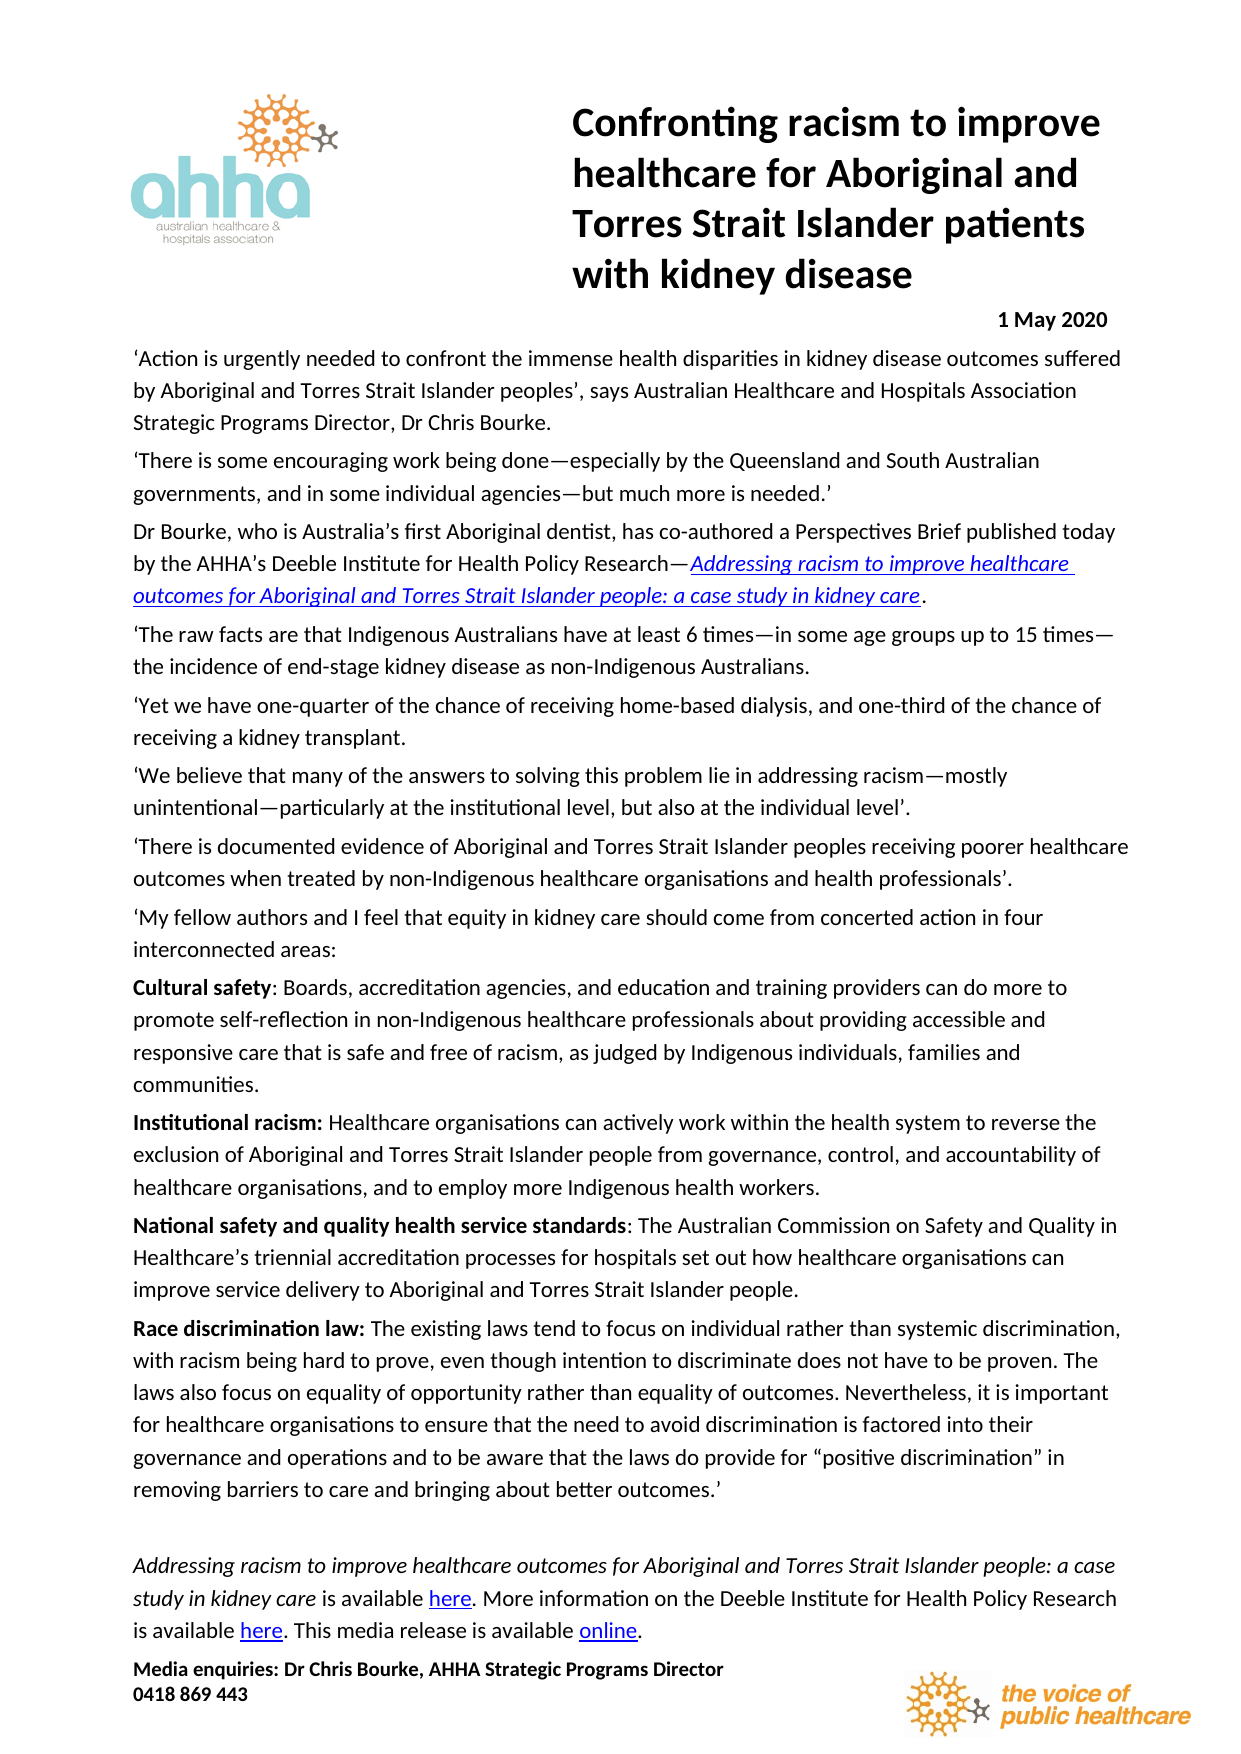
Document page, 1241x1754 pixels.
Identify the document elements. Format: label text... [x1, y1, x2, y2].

text ‘My fellow authors and I feel that equity in kidney care should come from concerted action in four interconnected areas: [133, 903, 1137, 963]
text ‘Yet we have one-quarter of the chance of receiving home-based dialysis, and one-third of the chance of receiving a kidney transplant. [133, 691, 1137, 751]
text Cultural safety: Boards, accreditation agencies, and education and training providers can do more to promote self-reflection in non-Indigenous healthcare professionals about providing accessible and responsive care that is safe and free of racism, as judged by Indigenous individuals, families and communities. [133, 973, 1137, 1098]
text 1 May 2020 [133, 305, 1107, 333]
text ‘We believe that many of the answers to solving this problem lie in addressing racism—mostly unintentional—particularly at the institutional level, but also at the individual level’. [133, 761, 1137, 822]
text Addressing racism to improve healthcare outcomes for Aboriginal and Torres Strait Islander people: a case study in kidney care is available here. More information on the Deeble Institute for Health Policy Research is available here. This media release is available online. [133, 1552, 1137, 1644]
picture [904, 1670, 992, 1738]
text Institutional racism: Healthcare organisations can actively work within the health system to reverse the exclusion of Aboriginal and Torres Strait Islander people from governance, control, and accountability of healthcare organisations, and to employ more Indigenous health workers. [133, 1108, 1137, 1201]
text Confronting racism to improve healthcare for Aboriginal and Torres Strait Islander patients with kidney disease [340, 96, 1107, 299]
text ‘There is some encouraging work being done—especially by the Queensland and South Australian governments, and in some individual agencies—but much more is needed.’ [133, 447, 1137, 507]
text Dr Bourke, who is Australia’s first Aboriginal dentist, has co-authored a Perspectives Brief published today by the AHHA’s Deeble Institute for Health Policy Research—Addressing racism to improve healthcare outcomes for Aboriginal and Torres Strait Islander people: a case study in kidney care. [133, 517, 1137, 610]
text ‘The raw facts are that Indigenous Australians have at least 6 times—in some age groups up to 15 times— the incidence of end-stage kidney disease as non-Indigenous Australians. [133, 620, 1137, 680]
picture [996, 1681, 1194, 1731]
picture [109, 77, 347, 259]
text Race discrimination law: The existing laws tend to focus on individual rather than systemic discrimination, with racism being hard to prove, even though intention to discriminate does not have to be proven. The laws also focus on equality of opportunity rather than equality of outcomes. Nevertheless, it is important for healthcare organisations to ensure that the need to avoid discrimination is factored into their governance and operations and to be aware that the laws do provide for “positive discrimination” in removing barriers to care and bringing about better outcomes.’ [133, 1314, 1137, 1503]
text ‘Action is urgently needed to confront the immense health disparities in kidney disease outcomes suffered by Aboriginal and Torres Strait Islander peoples’, says Australian Healthcare and Hospitals Association Strategic Programs Director, Dr Chris Bourke. [133, 344, 1137, 436]
text National safety and quality health service standards: The Australian Commission on Safety and Quality in Healthcare’s triennial accreditation processes for hospitals set out how healthcare organisations can improve service delivery to Aboriginal and Torres Strait Islander people. [133, 1211, 1137, 1303]
text ‘There is documented evidence of Aboriginal and Torres Strait Islander peoples receiving poorer healthcare outcomes when treated by non-Indigenous healthcare organisations and health professionals’. [133, 832, 1137, 892]
